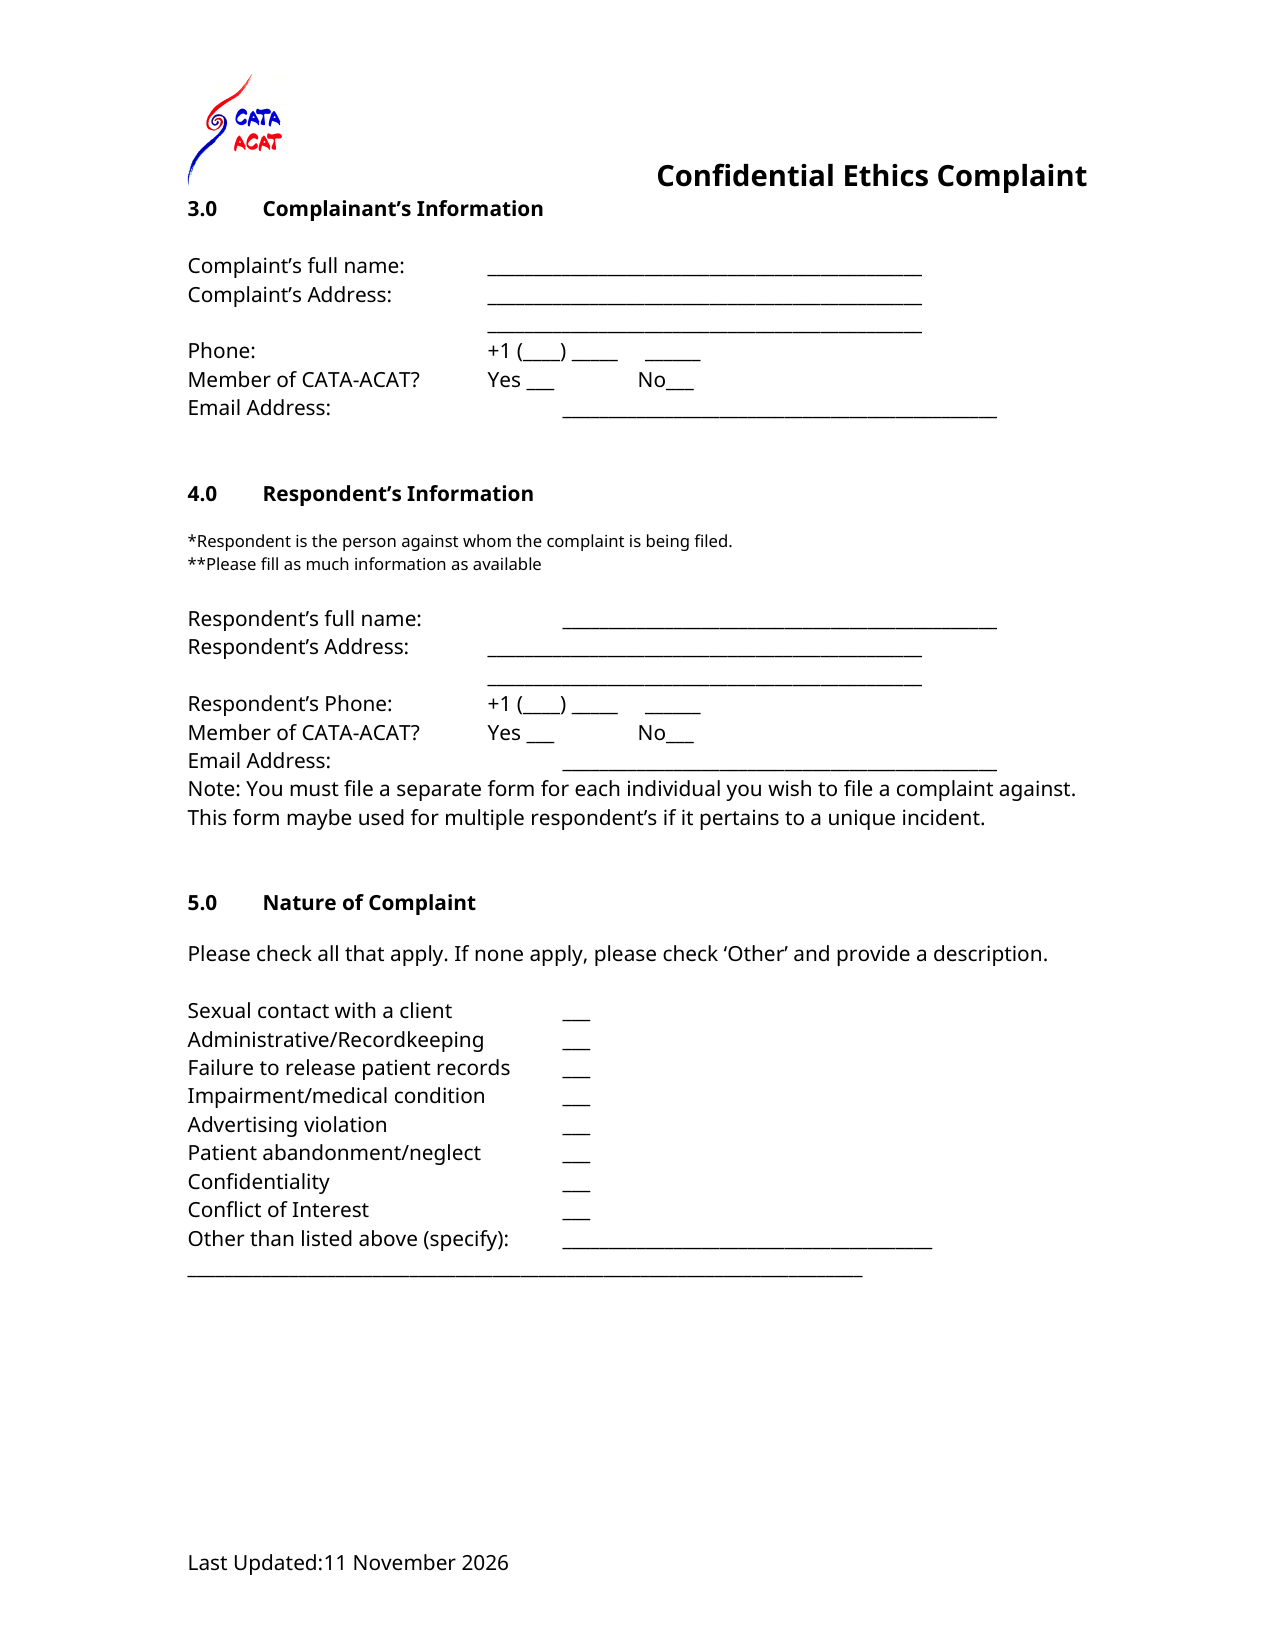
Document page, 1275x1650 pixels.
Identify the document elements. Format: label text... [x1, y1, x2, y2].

text _________________________________________________________________________ [187, 1252, 1087, 1281]
text 3.0 Complainant’s Information [187, 194, 1087, 223]
text Email Address: _______________________________________________ [187, 393, 1087, 422]
text Conflict of Interest ___ [187, 1195, 1087, 1224]
text Confidentiality ___ [187, 1167, 1087, 1195]
text *Respondent is the person against whom the complaint is being filed. [187, 530, 1087, 553]
text _______________________________________________ [412, 661, 1087, 689]
text Respondent’s full name: _______________________________________________ [187, 604, 1087, 632]
text Note: You must file a separate form for each individual you wish to file a complaint against. This form maybe used for multiple respondent’s if it pertains to a unique incident. [187, 774, 1087, 831]
text Complaint’s full name: _______________________________________________ [187, 251, 1087, 280]
text **Please fill as much information as available [187, 553, 1087, 575]
text 4.0 Respondent’s Information [187, 479, 1087, 507]
text Member of CATA-ACAT? Yes ___ No___ [187, 718, 1087, 746]
text 5.0 Nature of Complaint [187, 888, 1087, 917]
text Respondent’s Address: _______________________________________________ [187, 632, 1087, 661]
text Advertising violation ___ [187, 1110, 1087, 1138]
text Member of CATA-ACAT? Yes ___ No___ [187, 365, 1087, 393]
text _______________________________________________ [412, 308, 1087, 337]
text Failure to release patient records ___ [187, 1053, 1087, 1082]
text Phone: +1 (____) _____ ______ [187, 337, 1087, 365]
text Administrative/Recordkeeping ___ [187, 1025, 1087, 1053]
text Complaint’s Address: _______________________________________________ [187, 280, 1087, 308]
text Impairment/medical condition ___ [187, 1082, 1087, 1110]
text Sexual contact with a client ___ [187, 996, 1087, 1025]
picture [187, 73, 319, 186]
text Respondent’s Phone: +1 (____) _____ ______ [187, 689, 1087, 718]
text Patient abandonment/neglect ___ [187, 1138, 1087, 1167]
text Email Address: _______________________________________________ [187, 746, 1087, 774]
text Other than listed above (specify): ________________________________________ [187, 1224, 1087, 1252]
text Please check all that apply. If none apply, please check ‘Other’ and provide a description. [187, 939, 1087, 968]
